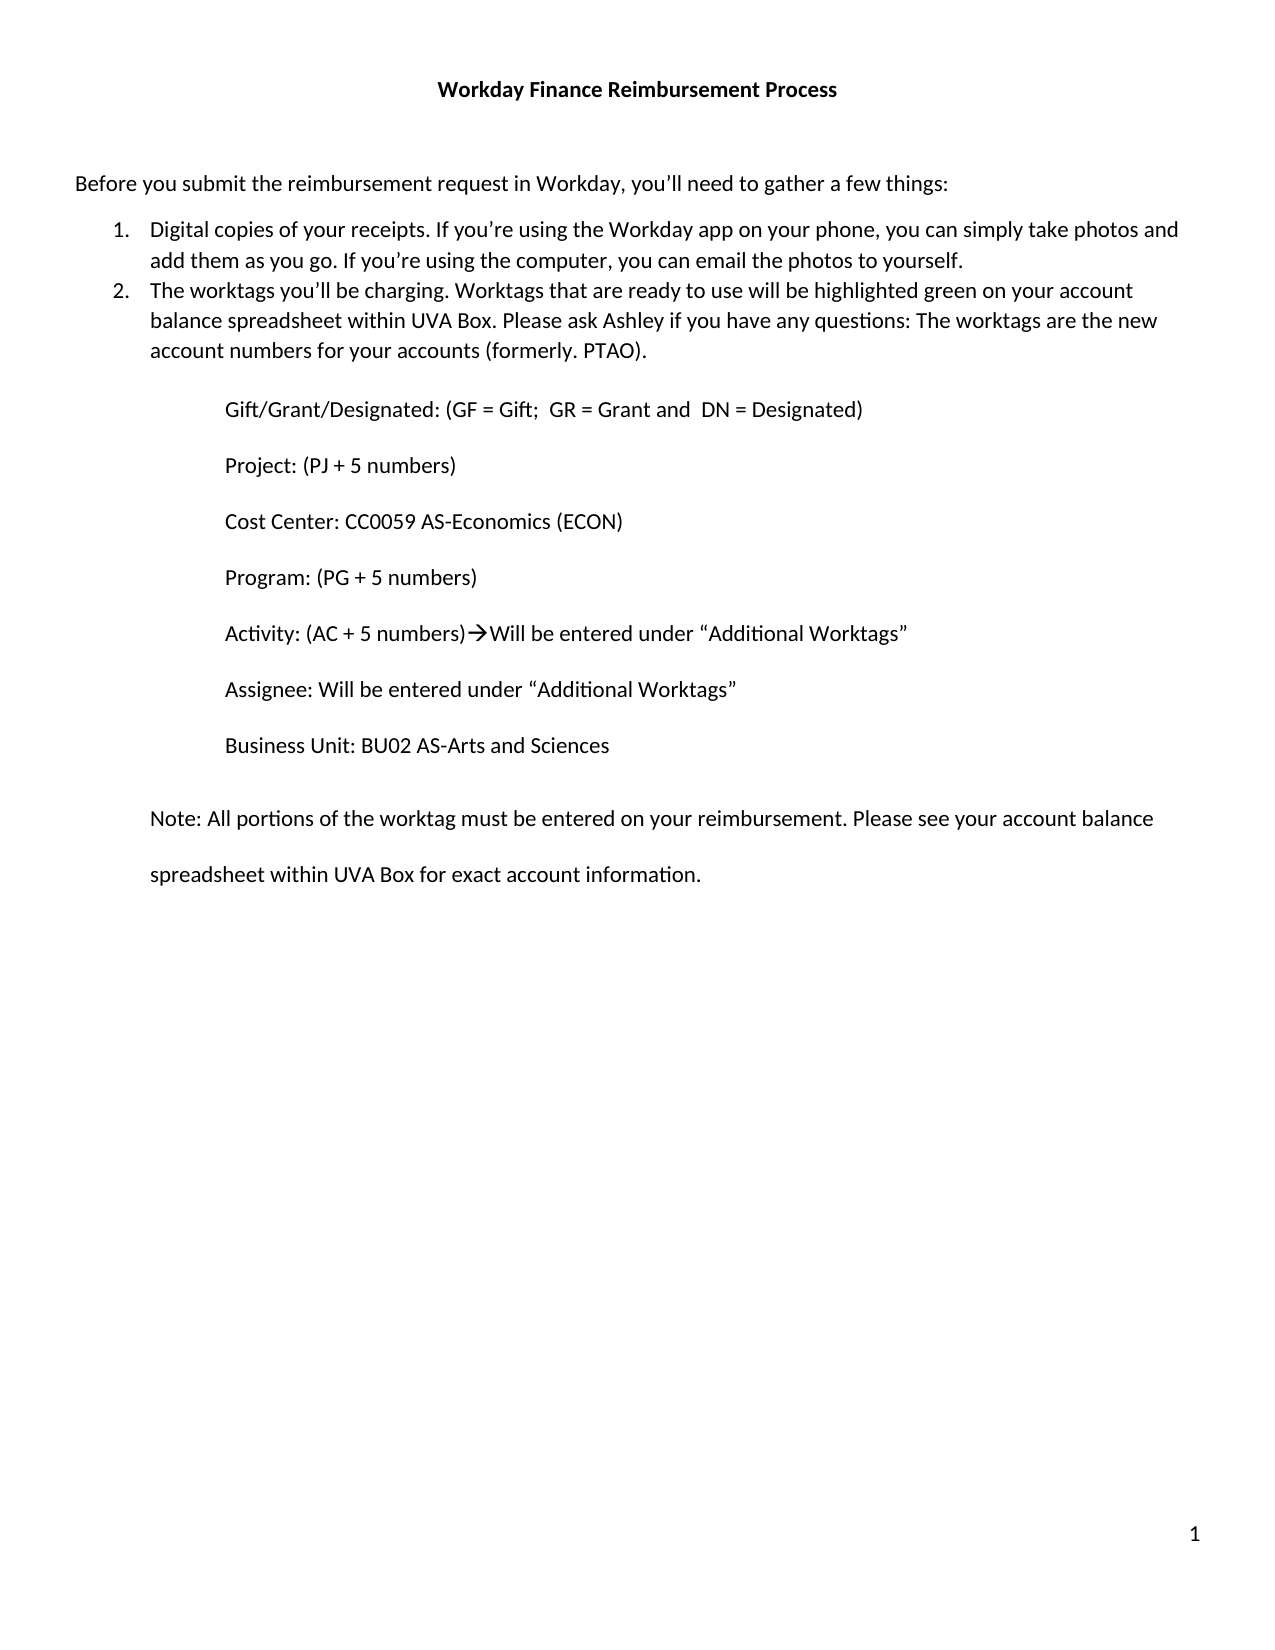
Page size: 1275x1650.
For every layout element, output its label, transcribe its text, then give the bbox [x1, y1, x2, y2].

text Before you submit the reimbursement request in Workday, you’ll need to gather a few things: [75, 169, 1200, 197]
text Note: All portions of the worktag must be entered on your reimbursement. Please see your account balance spreadsheet within UVA Box for exact account information. [150, 804, 1200, 888]
list Assignee: Will be entered under “Additional Worktags” [225, 675, 1200, 703]
list Program: (PG + 5 numbers) [225, 563, 1200, 591]
text Workday Finance Reimbursement Process [75, 75, 1200, 103]
list Gift/Grant/Designated: (GF = Gift; GR = Grant and DN = Designated) [225, 395, 1200, 423]
list Digital copies of your receipts. If you’re using the Workday app on your phone, you can simply take photos and add them as you go. If you’re using the computer, you can email the photos to yourself. [112, 216, 1200, 274]
list Business Unit: BU02 AS-Arts and Sciences [225, 731, 1200, 759]
list Cost Center: CC0059 AS-Economics (ECON) [225, 507, 1200, 535]
list Project: (PJ + 5 numbers) [225, 451, 1200, 479]
list Activity: (AC + 5 numbers)Will be entered under “Additional Worktags” [225, 619, 1200, 647]
list The worktags you’ll be charging. Worktags that are ready to use will be highlighted green on your account balance spreadsheet within UVA Box. Please ask Ashley if you have any questions: The worktags are the new account numbers for your accounts (formerly. PTAO). [112, 276, 1200, 364]
